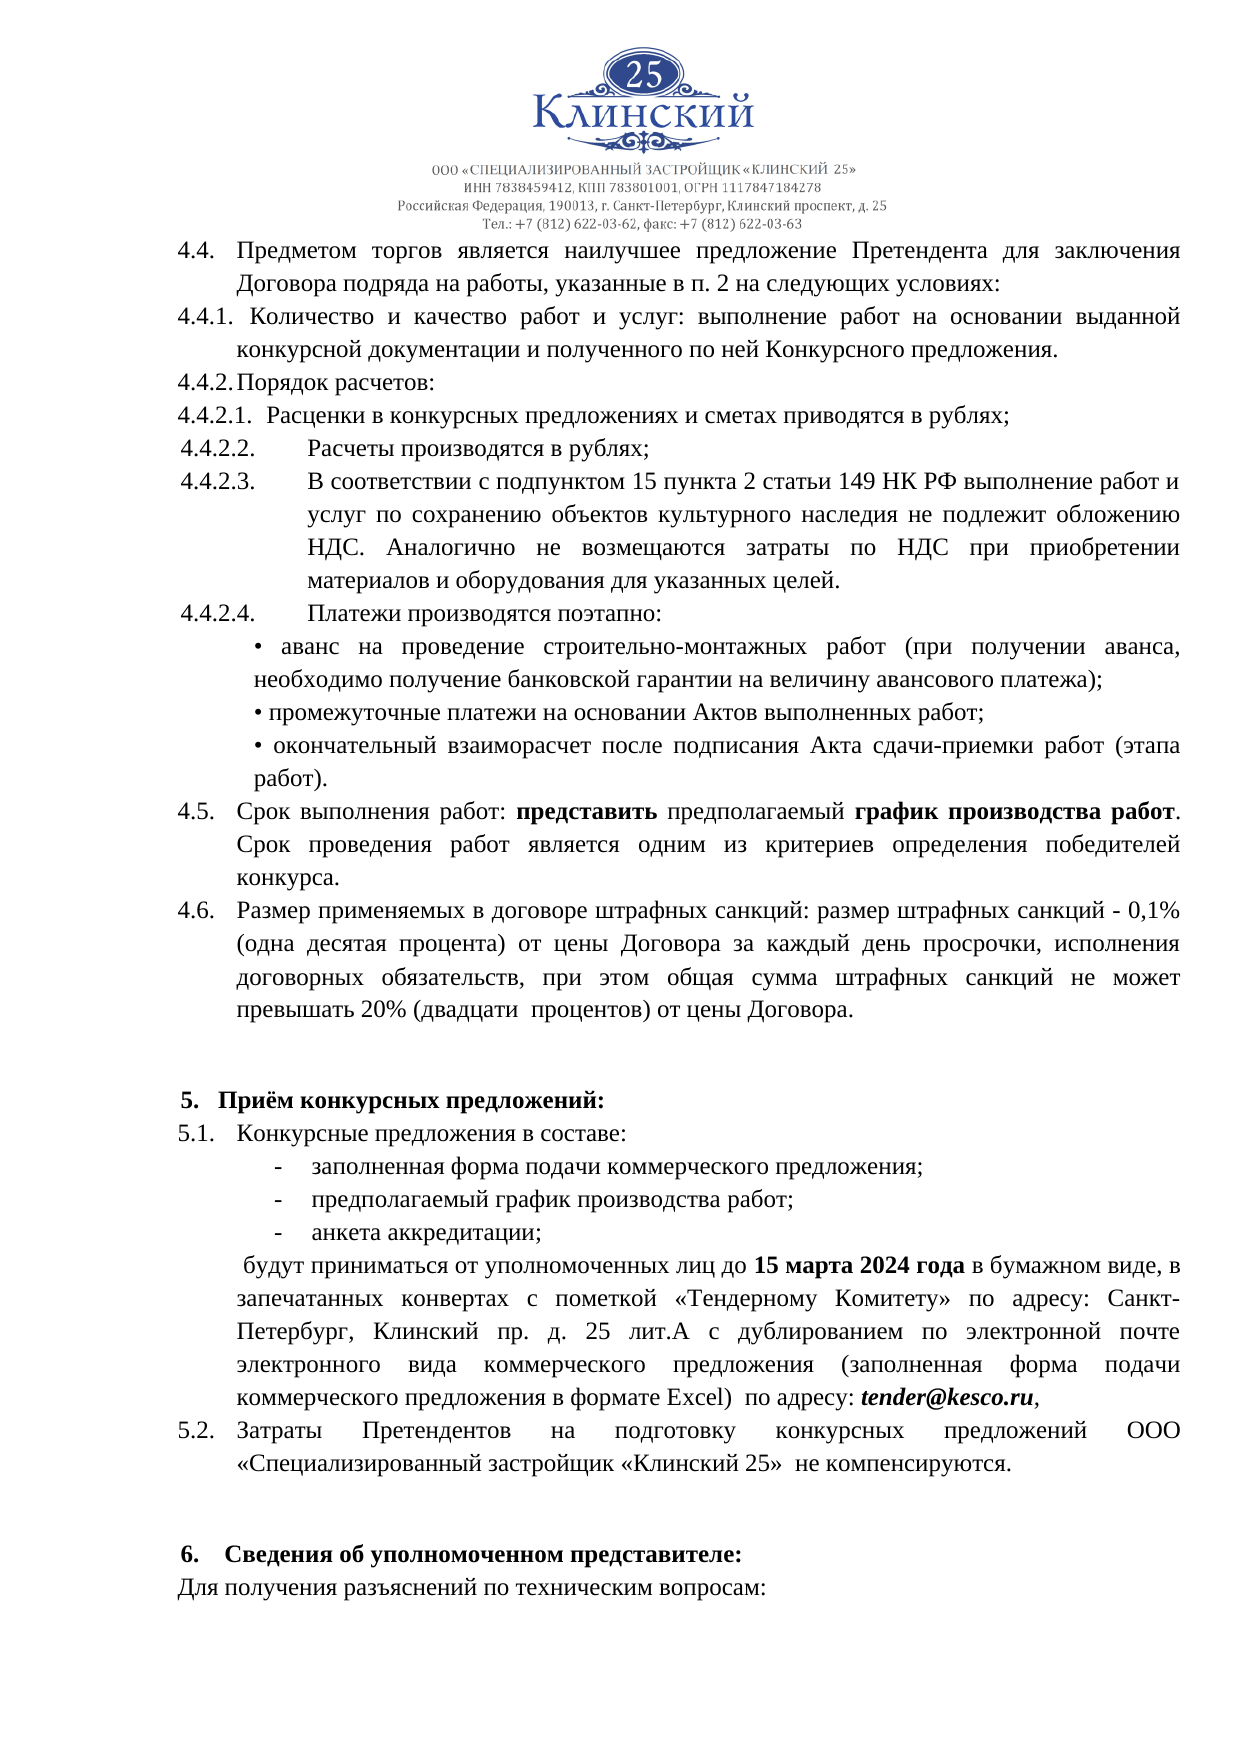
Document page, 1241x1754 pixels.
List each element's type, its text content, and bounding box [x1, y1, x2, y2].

list Приём конкурсных предложений: [180, 1085, 1181, 1114]
text • окончательный взаиморасчет после подписания Акта сдачи-приемки работ (этапа работ). [253, 730, 1181, 792]
list Расценки в конкурсных предложениях и сметах приводятся в рублях; [177, 400, 1181, 429]
list Затраты Претендентов на подготовку конкурсных предложений ООО «Специализированный застройщик «Клинский 25» не компенсируются. [177, 1415, 1181, 1477]
list Платежи производятся поэтапно: [180, 598, 1181, 627]
list Расчеты производятся в рублях; [180, 433, 1181, 462]
picture [392, 43, 892, 236]
text • аванс на проведение строительно-монтажных работ (при получении аванса, необходимо получение банковской гарантии на величину авансового платежа); [253, 631, 1181, 693]
list В соответствии с подпунктом 15 пункта 2 статьи 149 НК РФ выполнение работ и услуг по сохранению объектов культурного наследия не подлежит обложению НДС. Аналогично не возмещаются затраты по НДС при приобретении материалов и оборудования для указанных целей. [180, 466, 1181, 594]
list Предметом торгов является наилучшее предложение Претендента для заключения Договора подряда на работы, указанные в п. 2 на следующих условиях: [177, 235, 1181, 297]
list заполненная форма подачи коммерческого предложения; [274, 1151, 1181, 1180]
text Для получения разъяснений по техническим вопросам: [177, 1572, 1181, 1601]
list предполагаемый график производства работ; [274, 1184, 1181, 1213]
list анкета аккредитации; [274, 1217, 1181, 1246]
list Количество и качество работ и услуг: выполнение работ на основании выданной конкурсной документации и полученного по ней Конкурсного предложения. [177, 301, 1181, 363]
text • промежуточные платежи на основании Актов выполненных работ; [253, 697, 1181, 726]
list Конкурсные предложения в составе: [177, 1118, 1181, 1147]
list Размер применяемых в договоре штрафных санкций: размер штрафных санкций - 0,1% (одна десятая процента) от цены Договора за каждый день просрочки, исполнения договорных обязательств, при этом общая сумма штрафных санкций не может превышать 20% (двадцати процентов) от цены Договора. [177, 896, 1181, 1023]
text будут приниматься от уполномоченных лиц до 15 марта 2024 года в бумажном виде, в запечатанных конвертах с пометкой «Тендерному Комитету» по адресу: Санкт-Петербург, Клинский пр. д. 25 лит.А с дублированием по электронной почте электронного вида коммерческого предложения (заполненная форма подачи коммерческого предложения в формате Excel) по адресу: tender@kesco.ru, [236, 1250, 1181, 1411]
list Порядок расчетов: [177, 367, 1181, 396]
list Сведения об уполномоченном представителе: [180, 1539, 1181, 1568]
list Срок выполнения работ: представить предполагаемый график производства работ. Срок проведения работ является одним из критериев определения победителей конкурса. [177, 796, 1181, 891]
